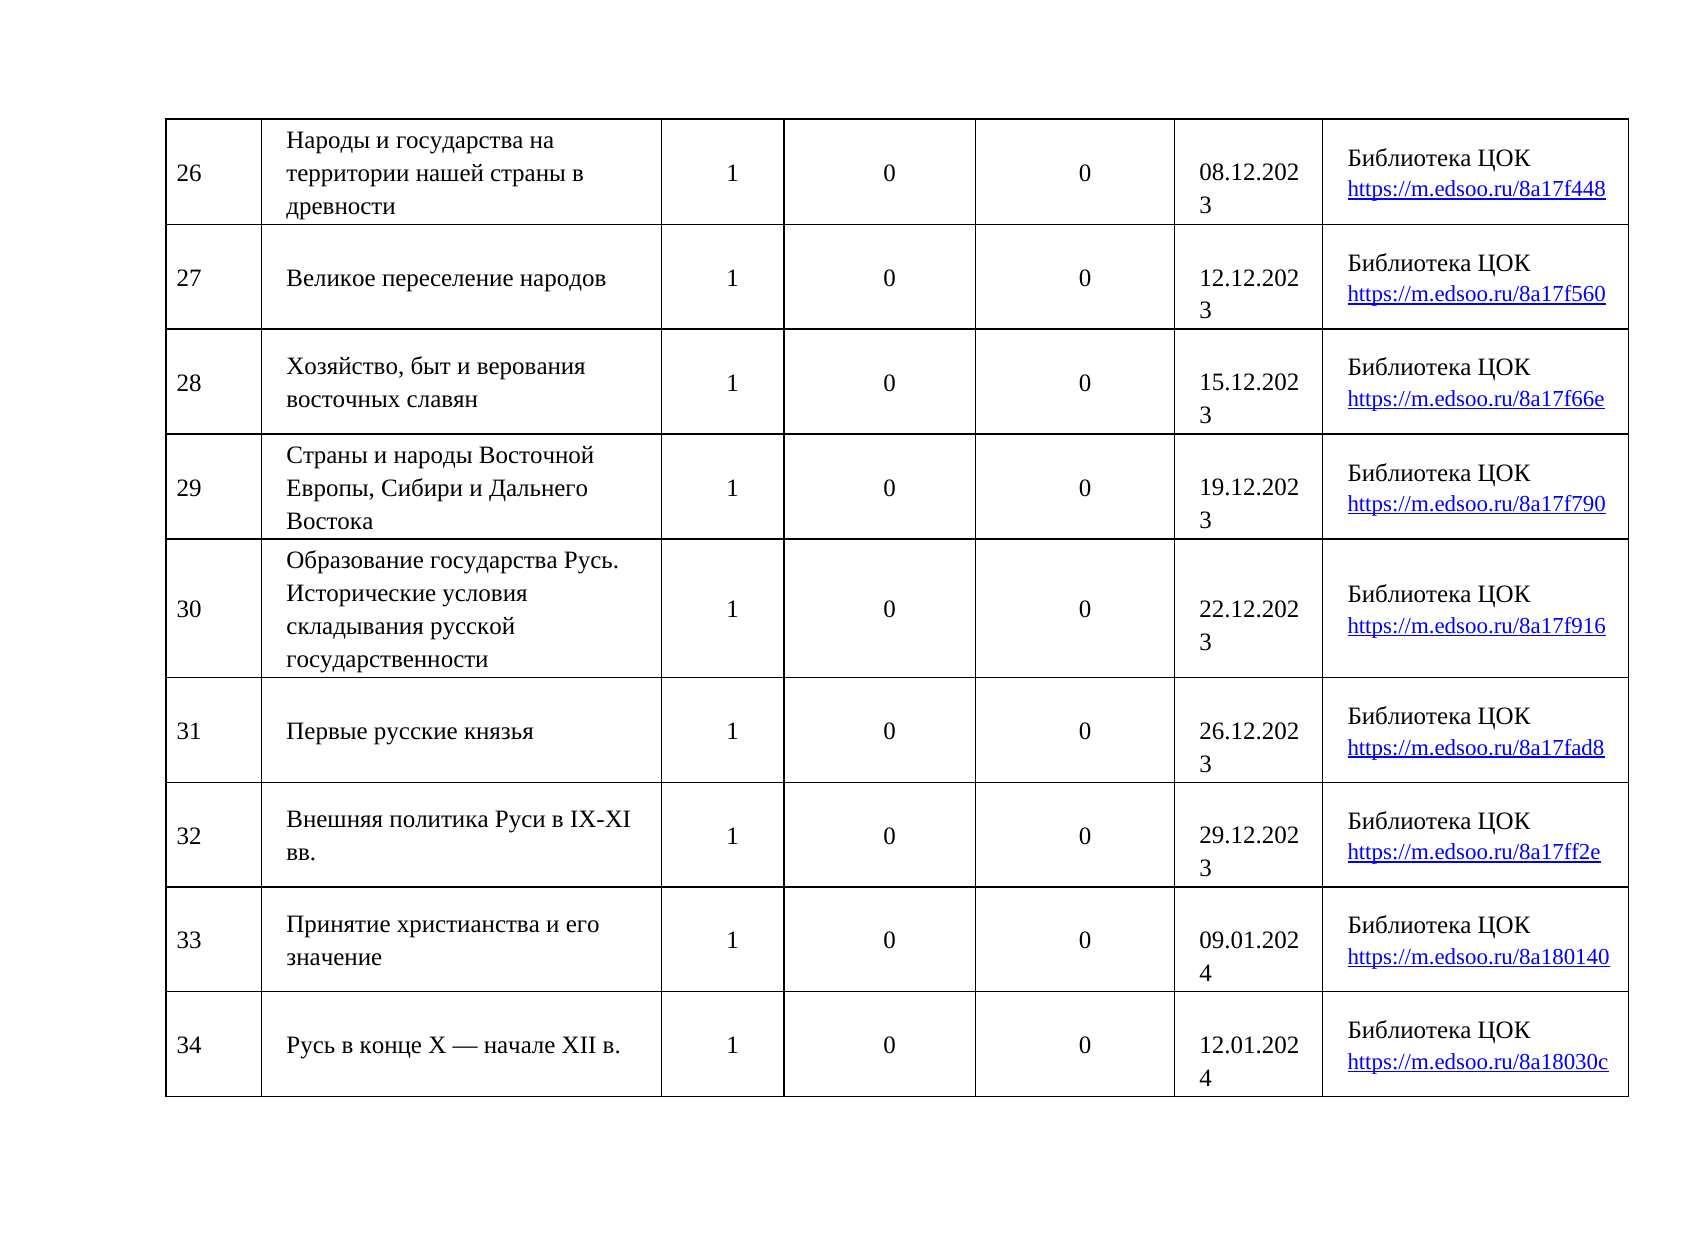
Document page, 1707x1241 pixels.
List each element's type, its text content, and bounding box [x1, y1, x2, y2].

table_cell 12.01.2024 [1175, 992, 1322, 1096]
table_cell 0 [785, 225, 975, 328]
table_cell 0 [976, 992, 1174, 1096]
table_cell Библиотека ЦОК https://m.edsoo.ru/8a180140 [1323, 888, 1628, 991]
table_cell 15.12.2023 [1175, 330, 1322, 433]
table_cell 1 [662, 888, 783, 991]
table_cell 12.12.2023 [1175, 225, 1322, 328]
table_cell Страны и народы Восточной Европы, Сибири и Дальнего Востока [262, 435, 661, 538]
table_cell Образование государства Русь. Исторические условия складывания русской государственности [262, 540, 661, 677]
table_cell 08.12.2023 [1175, 120, 1322, 223]
table_cell 0 [785, 435, 975, 538]
table_cell Народы и государства на территории нашей страны в древности [262, 120, 661, 223]
table_cell Библиотека ЦОК https://m.edsoo.ru/8a17f790 [1323, 435, 1628, 538]
table_cell 1 [662, 678, 783, 781]
table_cell Библиотека ЦОК https://m.edsoo.ru/8a17f560 [1323, 225, 1628, 328]
table_cell 19.12.2023 [1175, 435, 1322, 538]
table_cell 1 [662, 540, 783, 677]
table_cell 09.01.2024 [1175, 888, 1322, 991]
table_cell Великое переселение народов [262, 225, 661, 328]
table_cell Библиотека ЦОК https://m.edsoo.ru/8a17ff2e [1323, 783, 1628, 886]
table_cell 0 [785, 120, 975, 223]
table_cell 31 [167, 678, 261, 781]
table_cell Русь в конце X — начале XII в. [262, 992, 661, 1096]
table_cell Библиотека ЦОК https://m.edsoo.ru/8a18030c [1323, 992, 1628, 1096]
table_cell 22.12.2023 [1175, 540, 1322, 677]
table_cell 32 [167, 783, 261, 886]
table_cell 1 [662, 992, 783, 1096]
table_cell 27 [167, 225, 261, 328]
table_cell 1 [662, 225, 783, 328]
table_cell 0 [785, 992, 975, 1096]
table_cell 0 [976, 435, 1174, 538]
table_cell 0 [976, 540, 1174, 677]
table_cell 0 [785, 783, 975, 886]
table_cell 1 [662, 435, 783, 538]
table_cell Хозяйство, быт и верования восточных славян [262, 330, 661, 433]
table_cell 26 [167, 120, 261, 223]
table_cell 0 [976, 120, 1174, 223]
table_cell 0 [976, 783, 1174, 886]
table_cell Библиотека ЦОК https://m.edsoo.ru/8a17f66e [1323, 330, 1628, 433]
table_cell 0 [976, 225, 1174, 328]
table_cell 34 [167, 992, 261, 1096]
table_cell 1 [662, 330, 783, 433]
table_cell 0 [785, 678, 975, 781]
table_cell Библиотека ЦОК https://m.edsoo.ru/8a17fad8 [1323, 678, 1628, 781]
table_cell Библиотека ЦОК https://m.edsoo.ru/8a17f916 [1323, 540, 1628, 677]
table_cell 0 [785, 330, 975, 433]
table_cell Библиотека ЦОК https://m.edsoo.ru/8a17f448 [1323, 120, 1628, 223]
table_cell Внешняя политика Руси в IX-XI вв. [262, 783, 661, 886]
table_cell 29 [167, 435, 261, 538]
table_cell 33 [167, 888, 261, 991]
table_cell 1 [662, 783, 783, 886]
table_cell 28 [167, 330, 261, 433]
table_cell 0 [785, 540, 975, 677]
table_cell Первые русские князья [262, 678, 661, 781]
table_cell 0 [976, 888, 1174, 991]
table_cell 1 [662, 120, 783, 223]
table_cell 0 [785, 888, 975, 991]
table_cell 30 [167, 540, 261, 677]
table_cell Принятие христианства и его значение [262, 888, 661, 991]
table_cell 0 [976, 678, 1174, 781]
table_cell 0 [976, 330, 1174, 433]
table_cell 29.12.2023 [1175, 783, 1322, 886]
table_cell 26.12.2023 [1175, 678, 1322, 781]
